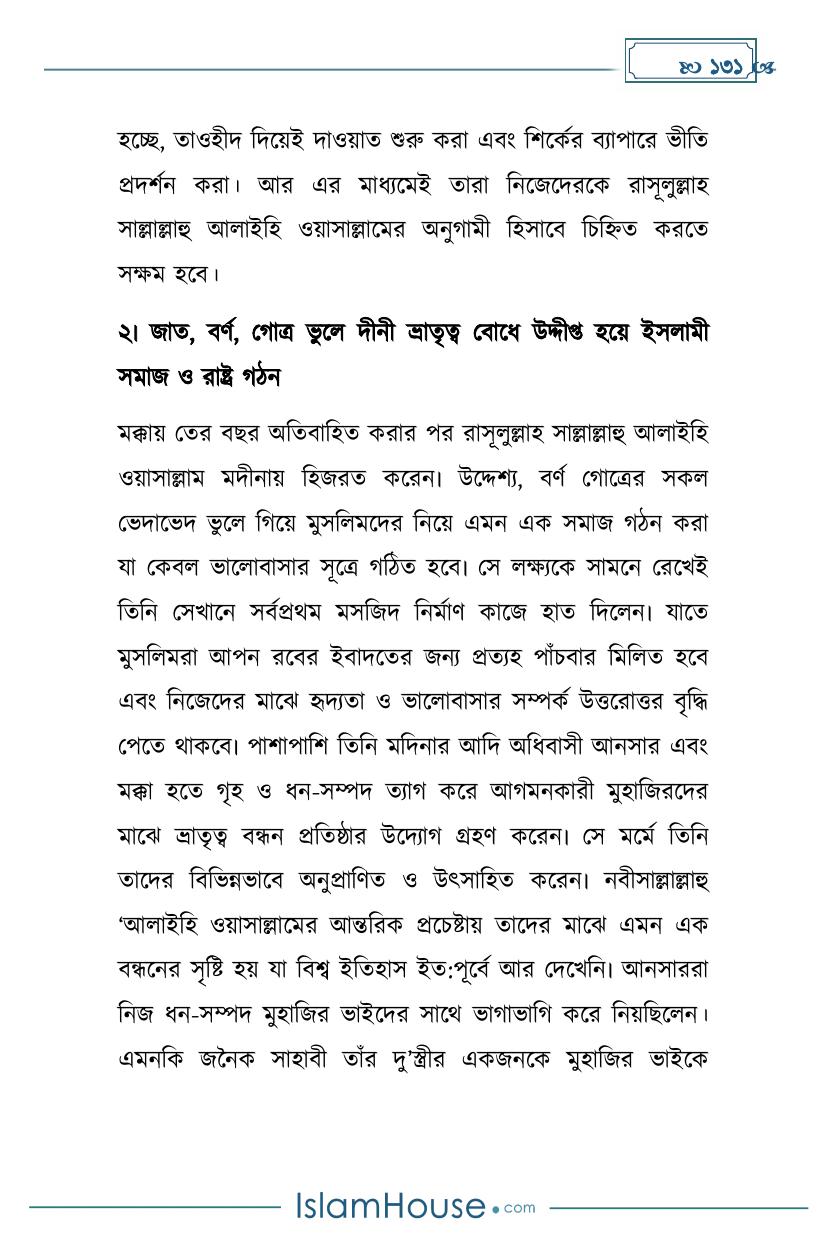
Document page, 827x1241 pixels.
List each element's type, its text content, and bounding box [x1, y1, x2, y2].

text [118, 118, 709, 294]
picture [22, 1186, 281, 1224]
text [118, 411, 709, 1078]
picture [289, 1187, 809, 1225]
text ২। জাত, বর্ণ, গোত্র ভুলে দীনী ভ্রাতৃত্ব বোধে উদ্দীপ্ত হয়ে ইসলামী সমাজ ও রাষ্ট্র গঠন [118, 309, 709, 396]
